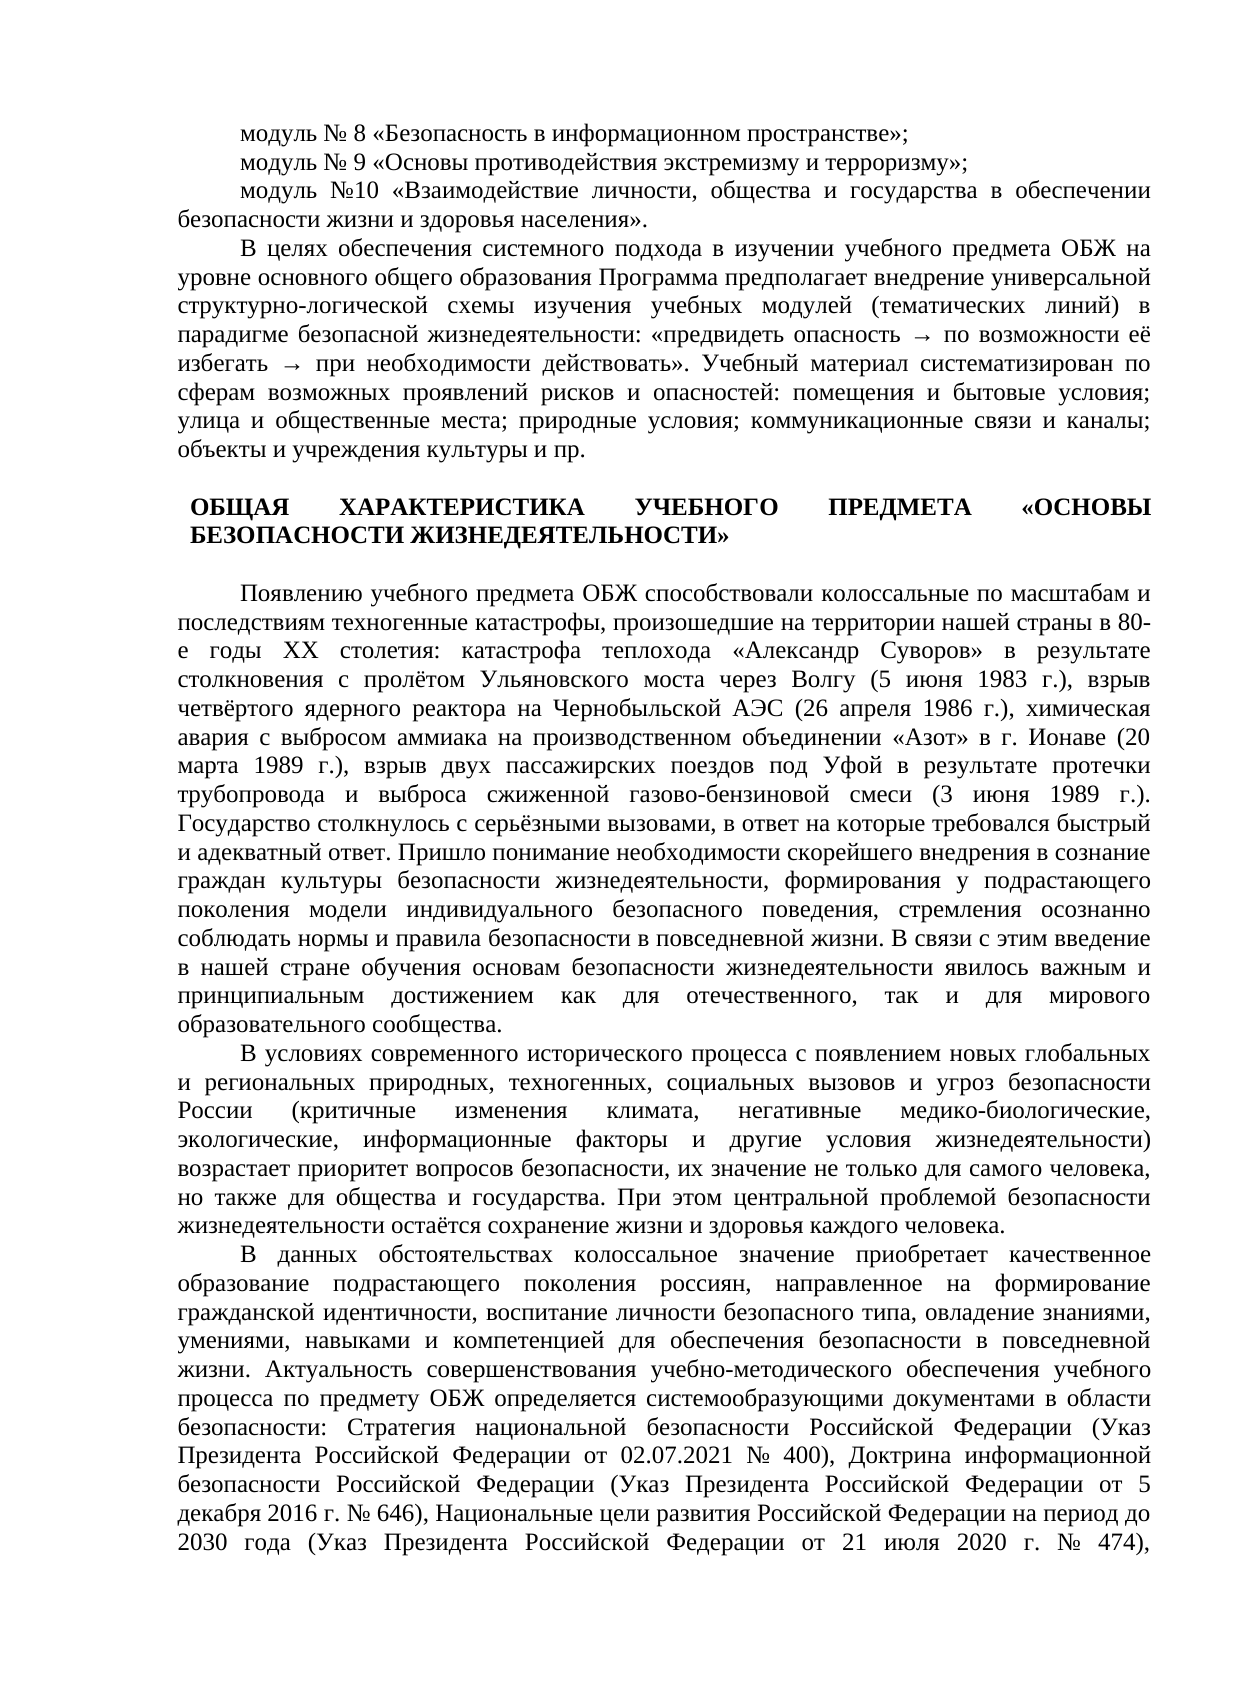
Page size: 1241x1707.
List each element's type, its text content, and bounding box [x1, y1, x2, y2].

text модуль № 8 «Безопасность в информационном пространстве»; [177, 118, 1152, 147]
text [177, 1239, 1152, 1556]
text В целях обеспечения системного подхода в изучении учебного предмета ОБЖ на уровне основного общего образования Программа предполагает внедрение универсальной структурно-логической схемы изучения учебных модулей (тематических линий) в парадигме безопасной жизнедеятельности: «предвидеть опасность → по возможности её избегать → при необходимости действовать». Учебный материал систематизирован по сферам возможных проявлений рисков и опасностей: помещения и бытовые условия; улица и общественные места; природные условия; коммуникационные связи и каналы; объекты и учреждения культуры и пр. [177, 233, 1152, 463]
text модуль №10 «Взаимодействие личности, общества и государства в обеспечении безопасности жизни и здоровья населения». [177, 176, 1152, 233]
text ОБЩАЯ ХАРАКТЕРИСТИКА УЧЕБНОГО ПРЕДМЕТА «ОСНОВЫ БЕЗОПАСНОСТИ ЖИЗНЕДЕЯТЕЛЬНОСТИ» [190, 492, 1152, 549]
text В условиях современного исторического процесса с появлением новых глобальных и региональных природных, техногенных, социальных вызовов и угроз безопасности России (критичные изменения климата, негативные медико-биологические, экологические, информационные факторы и другие условия жизнедеятельности) возрастает приоритет вопросов безопасности, их значение не только для самого человека, но также для общества и государства. При этом центральной проблемой безопасности жизнедеятельности остаётся сохранение жизни и здоровья каждого человека. [177, 1038, 1152, 1239]
text модуль № 9 «Основы противодействия экстремизму и терроризму»; [177, 147, 1152, 176]
text Появлению учебного предмета ОБЖ способствовали колоссальные по масштабам и последствиям техногенные катастрофы, произошедшие на территории нашей страны в 80-е годы XX столетия: катастрофа теплохода «Александр Суворов» в результате столкновения с пролётом Ульяновского моста через Волгу (5 июня 1983 г.), взрыв четвёртого ядерного реактора на Чернобыльской АЭС (26 апреля 1986 г.), химическая авария с выбросом аммиака на производственном объединении «Азот» в г. Ионаве (20 марта 1989 г.), взрыв двух пассажирских поездов под Уфой в результате протечки трубопровода и выброса сжиженной газово-бензиновой смеси (3 июня 1989 г.). Государство столкнулось с серьёзными вызовами, в ответ на которые требовался быстрый и адекватный ответ. Пришло понимание необходимости скорейшего внедрения в сознание граждан культуры безопасности жизнедеятельности, формирования у подрастающего поколения модели индивидуального безопасного поведения, стремления осознанно соблюдать нормы и правила безопасности в повседневной жизни. В связи с этим введение в нашей стране обучения основам безопасности жизнедеятельности явилось важным и принципиальным достижением как для отечественного, так и для мирового образовательного сообщества. [177, 578, 1152, 1038]
